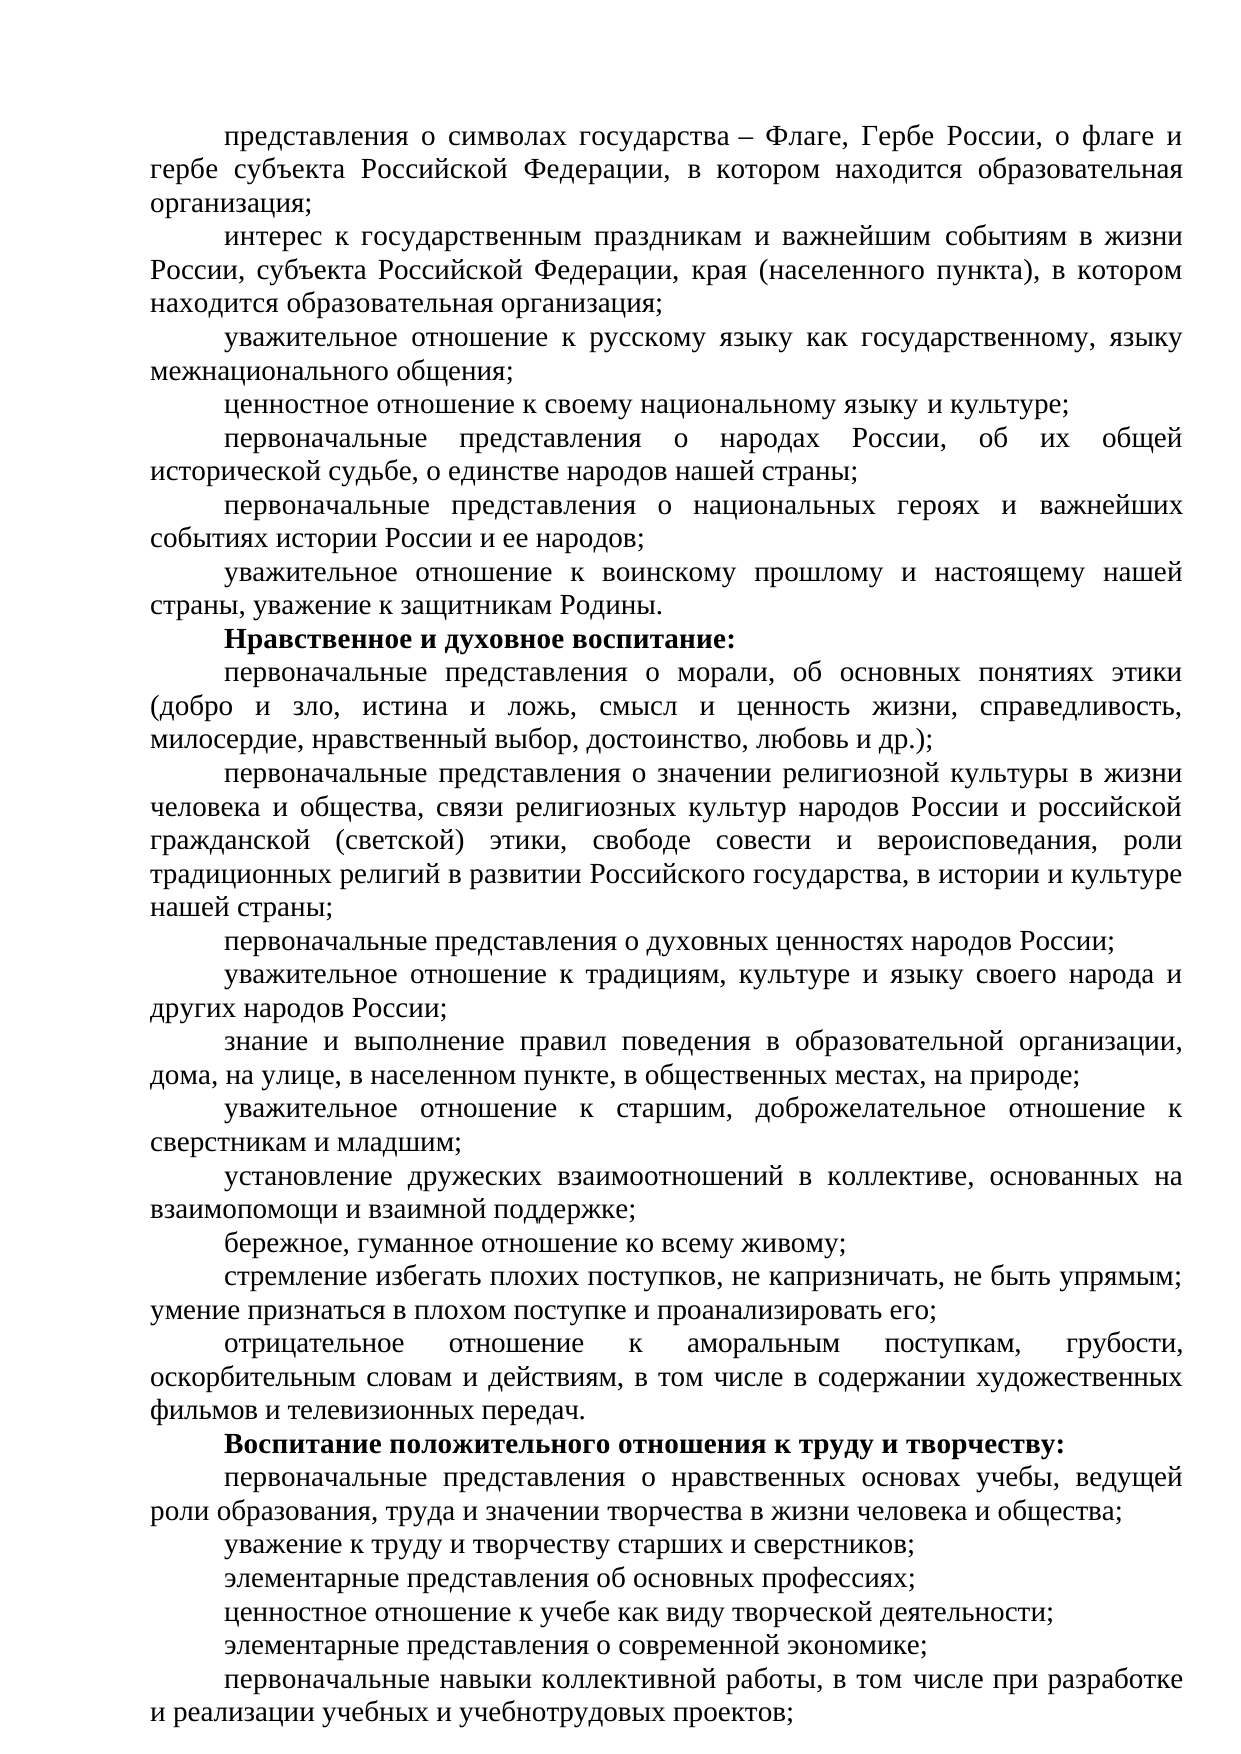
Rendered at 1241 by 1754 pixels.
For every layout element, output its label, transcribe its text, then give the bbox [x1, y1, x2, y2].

text бережное, гуманное отношение ко всему живому; [150, 1225, 1183, 1258]
text ценностное отношение к учебе как виду творческой деятельности; [150, 1594, 1183, 1627]
text уважительное отношение к воинскому прошлому и настоящему нашей страны, уважение к защитникам Родины. [150, 554, 1183, 621]
text знание и выполнение правил поведения в образовательной организации, дома, на улице, в населенном пункте, в общественных местах, на природе; [150, 1023, 1183, 1091]
text установление дружеских взаимоотношений в коллективе, основанных на взаимопомощи и взаимной поддержке; [150, 1158, 1183, 1225]
text ценностное отношение к своему национальному языку и культуре; [150, 386, 1183, 420]
text уважительное отношение к традициям, культуре и языку своего народа и других народов России; [150, 956, 1183, 1023]
text уважение к труду и творчеству старших и сверстников; [150, 1527, 1183, 1560]
text представления о символах государства – Флаге, Гербе России, о флаге и гербе субъекта Российской Федерации, в котором находится образовательная организация; [150, 118, 1183, 218]
text Нравственное и духовное воспитание: [150, 621, 1183, 654]
text интерес к государственным праздникам и важнейшим событиям в жизни России, субъекта Российской Федерации, края (населенного пункта), в котором находится образовательная организация; [150, 218, 1183, 319]
text первоначальные представления о значении религиозной культуры в жизни человека и общества, связи религиозных культур народов России и российской гражданской (светской) этики, свободе совести и вероисповедания, роли традиционных религий в развитии Российского государства, в истории и культуре нашей страны; [150, 755, 1183, 923]
text первоначальные представления о нравственных основах учебы, ведущей роли образования, труда и значении творчества в жизни человека и общества; [150, 1459, 1183, 1527]
text отрицательное отношение к аморальным поступкам, грубости, оскорбительным словам и действиям, в том числе в содержании художественных фильмов и телевизионных передач. [150, 1325, 1183, 1426]
text первоначальные представления о морали, об основных понятиях этики (добро и зло, истина и ложь, смысл и ценность жизни, справедливость, милосердие, нравственный выбор, достоинство, любовь и др.); [150, 654, 1183, 755]
text элементарные представления об основных профессиях; [150, 1560, 1183, 1594]
text уважительное отношение к старшим, доброжелательное отношение к сверстникам и младшим; [150, 1091, 1183, 1158]
text первоначальные представления о духовных ценностях народов России; [150, 923, 1183, 956]
text стремление избегать плохих поступков, не капризничать, не быть упрямым; умение признаться в плохом поступке и проанализировать его; [150, 1258, 1183, 1325]
text Воспитание положительного отношения к труду и творчеству: [150, 1426, 1183, 1459]
text элементарные представления о современной экономике; [150, 1627, 1183, 1661]
text уважительное отношение к русскому языку как государственному, языку межнационального общения; [150, 319, 1183, 386]
text первоначальные представления о народах России, об их общей исторической судьбе, о единстве народов нашей страны; [150, 420, 1183, 487]
text первоначальные представления о национальных героях и важнейших событиях истории России и ее народов; [150, 487, 1183, 554]
text первоначальные навыки коллективной работы, в том числе при разработке и реализации учебных и учебнотрудовых проектов; [150, 1661, 1183, 1728]
